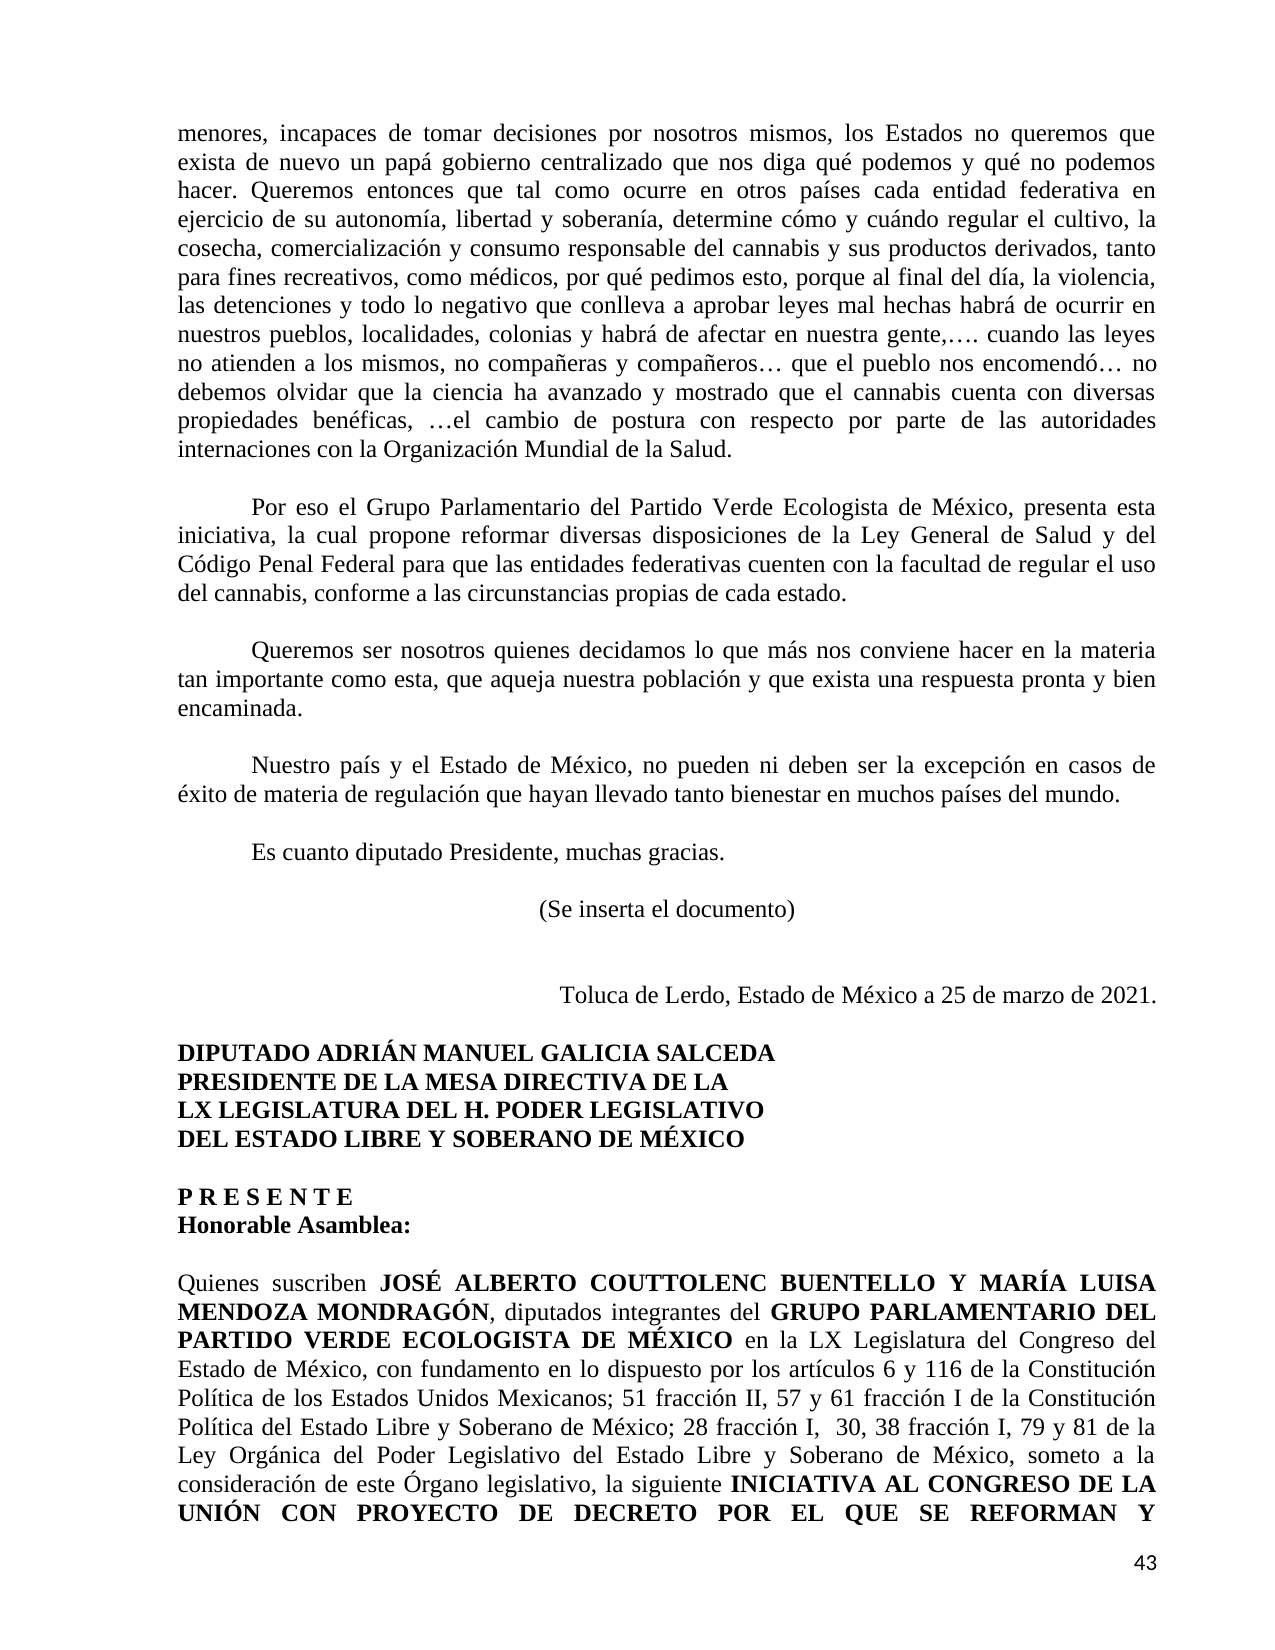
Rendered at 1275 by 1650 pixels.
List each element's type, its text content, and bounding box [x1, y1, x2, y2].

text PRESIDENTE DE LA MESA DIRECTIVA DE LA [177, 1067, 1157, 1096]
text Honorable Asamblea: [177, 1211, 1157, 1239]
text LX LEGISLATURA DEL H. PODER LEGISLATIVO [177, 1096, 1157, 1124]
text (Se inserta el documento) [177, 894, 1157, 923]
text DIPUTADO ADRIÁN MANUEL GALICIA SALCEDA [177, 1038, 1157, 1067]
text Queremos ser nosotros quienes decidamos lo que más nos conviene hacer en la materia tan importante como esta, que aqueja nuestra población y que exista una respuesta pronta y bien encaminada. [177, 636, 1157, 722]
text Es cuanto diputado Presidente, muchas gracias. [177, 837, 1157, 866]
text Nuestro país y el Estado de México, no pueden ni deben ser la excepción en casos de éxito de materia de regulación que hayan llevado tanto bienestar en muchos países del mundo. [177, 751, 1157, 808]
text P R E S E N T E [177, 1182, 1157, 1211]
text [177, 1268, 1157, 1527]
text Toluca de Lerdo, Estado de México a 25 de marzo de 2021. [177, 981, 1157, 1009]
text Por eso el Grupo Parlamentario del Partido Verde Ecologista de México, presenta esta iniciativa, la cual propone reformar diversas disposiciones de la Ley General de Salud y del Código Penal Federal para que las entidades federativas cuenten con la facultad de regular el uso del cannabis, conforme a las circunstancias propias de cada estado. [177, 492, 1157, 607]
text DEL ESTADO LIBRE Y SOBERANO DE MÉXICO [177, 1124, 1157, 1153]
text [177, 118, 1157, 463]
